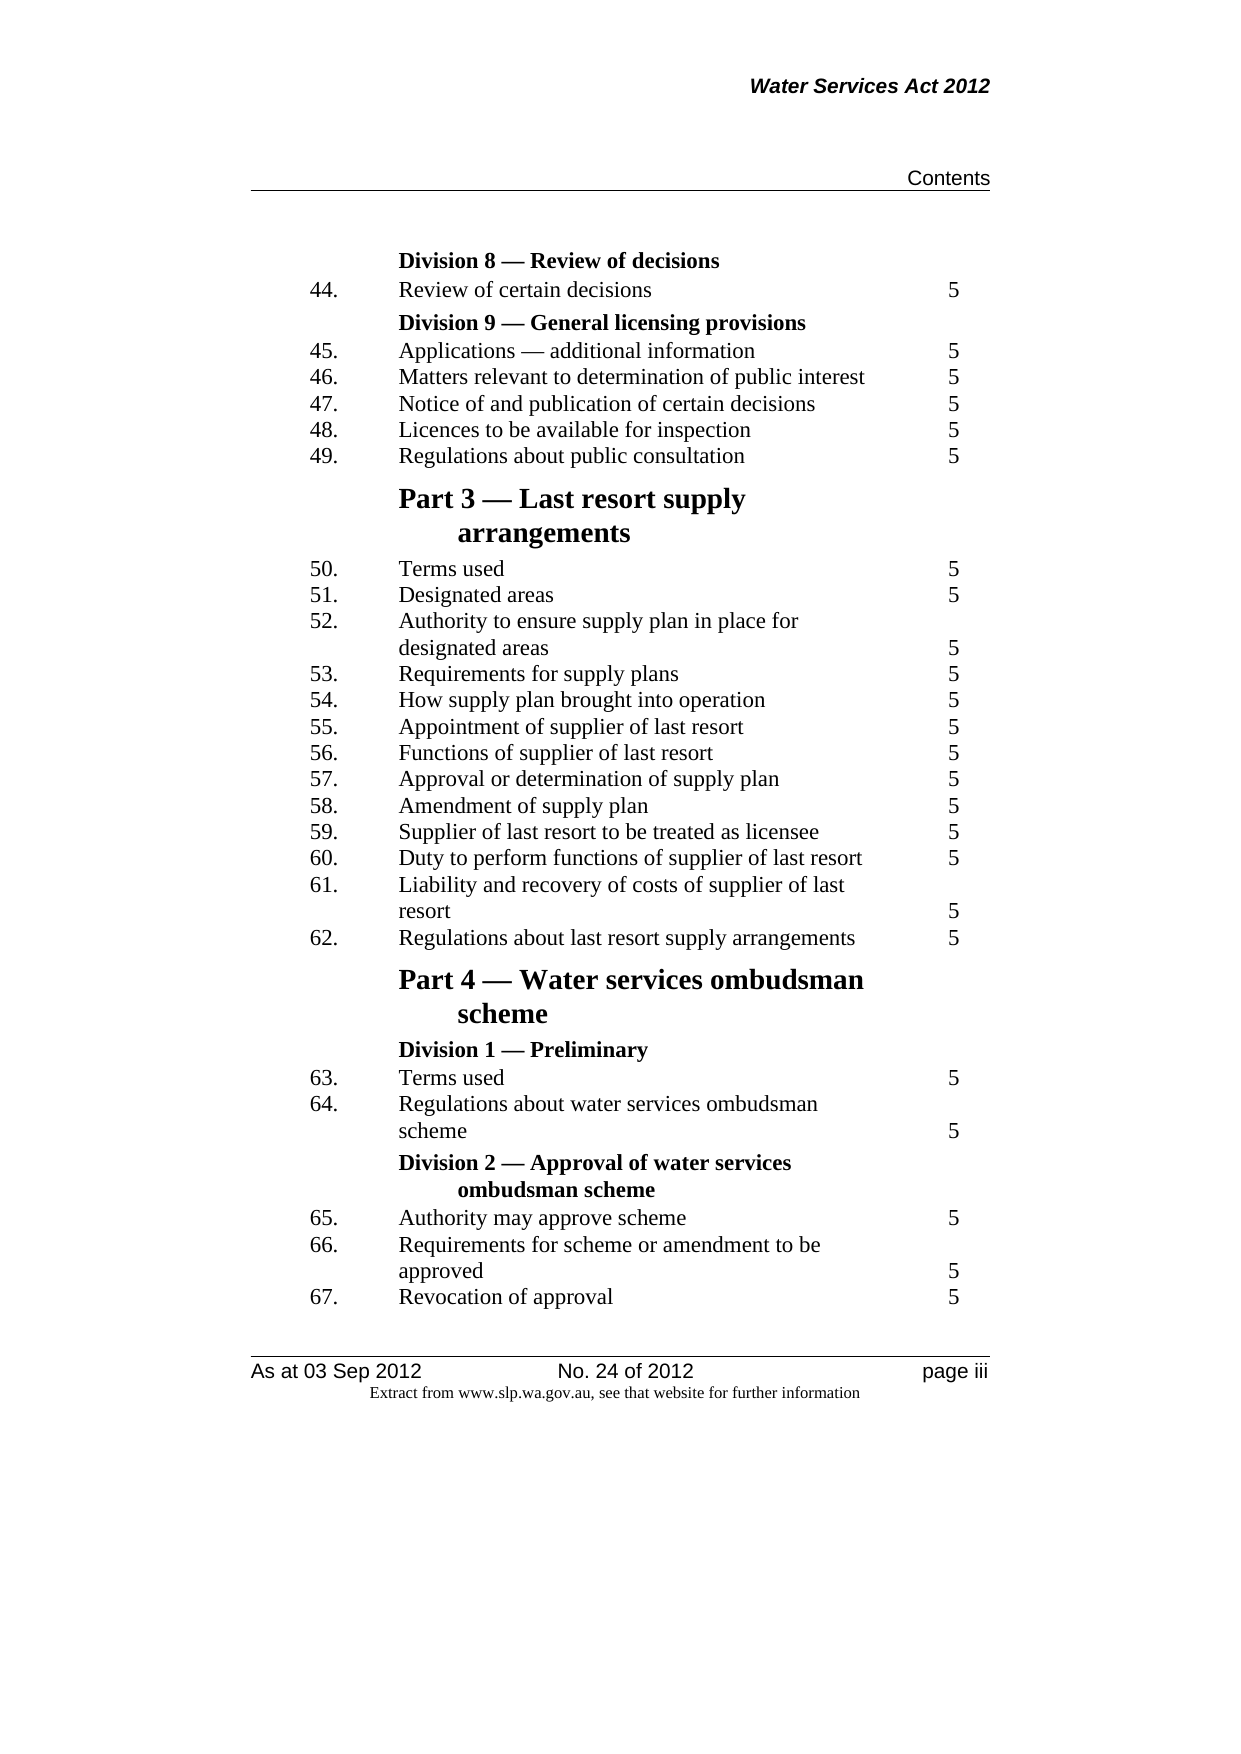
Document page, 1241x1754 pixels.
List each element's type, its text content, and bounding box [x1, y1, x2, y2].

text 46. Matters relevant to determination of public interest 5 [309, 363, 872, 390]
text 67. Revocation of approval 5 [309, 1283, 872, 1310]
text 51. Designated areas 5 [309, 581, 872, 607]
text Division 8 — Review of decisions [398, 247, 872, 274]
text 54. How supply plan brought into operation 5 [309, 686, 872, 713]
text Division 2 — Approval of water services ombudsman scheme [398, 1149, 872, 1202]
text Part 3 — Last resort supply arrangements [398, 481, 872, 548]
text 45. Applications — additional information 5 [309, 337, 872, 363]
text 64. Regulations about water services ombudsman scheme 5 [309, 1091, 872, 1143]
text 59. Supplier of last resort to be treated as licensee 5 [309, 818, 872, 844]
text 55. Appointment of supplier of last resort 5 [309, 713, 872, 739]
text 58. Amendment of supply plan 5 [309, 792, 872, 818]
text 61. Liability and recovery of costs of supplier of last resort 5 [309, 871, 872, 923]
text 65. Authority may approve scheme 5 [309, 1204, 872, 1231]
text 66. Requirements for scheme or amendment to be approved 5 [309, 1231, 872, 1283]
text Division 1 — Preliminary [398, 1036, 872, 1062]
text 52. Authority to ensure supply plan in place for designated areas 5 [309, 607, 872, 660]
text 56. Functions of supplier of last resort 5 [309, 739, 872, 765]
text 50. Terms used 5 [309, 554, 872, 581]
text Division 9 — General licensing provisions [398, 308, 872, 335]
text 49. Regulations about public consultation 5 [309, 442, 872, 469]
text 47. Notice of and publication of certain decisions 5 [309, 390, 872, 416]
text Part 4 — Water services ombudsman scheme [398, 962, 872, 1029]
text 48. Licences to be available for inspection 5 [309, 416, 872, 442]
text 62. Regulations about last resort supply arrangements 5 [309, 923, 872, 950]
text 63. Terms used 5 [309, 1064, 872, 1091]
text 57. Approval or determination of supply plan 5 [309, 765, 872, 792]
text 44. Review of certain decisions 5 [309, 276, 872, 302]
text 60. Duty to perform functions of supplier of last resort 5 [309, 844, 872, 871]
text 53. Requirements for supply plans 5 [309, 660, 872, 686]
